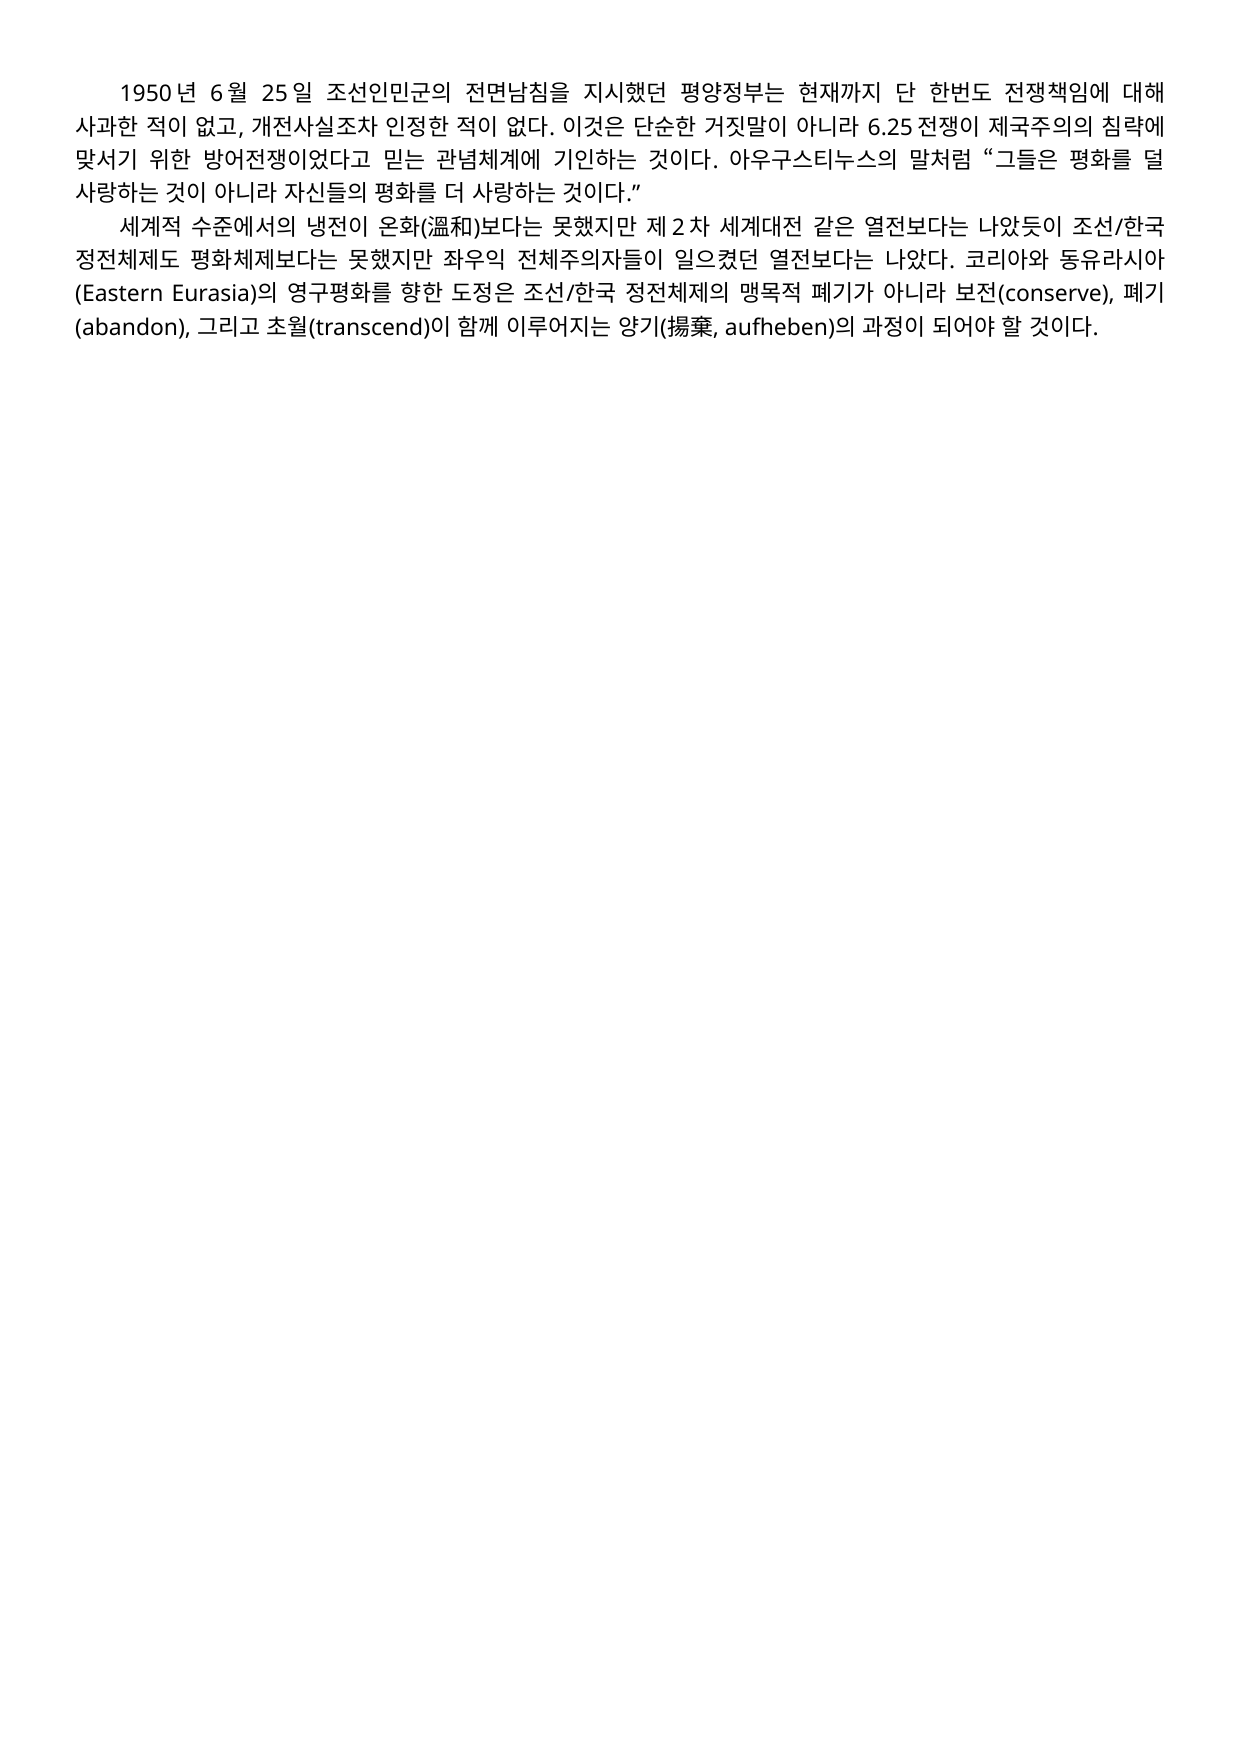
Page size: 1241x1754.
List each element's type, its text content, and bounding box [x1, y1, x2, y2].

text 세계적 수준에서의 냉전이 온화(溫和)보다는 못했지만 제2차 세계대전 같은 열전보다는 나았듯이 조선/한국 정전체제도 평화체제보다는 못했지만 좌우익 전체주의자들이 일으켰던 열전보다는 나았다. 코리아와 동유라시아(Eastern Eurasia)의 영구평화를 향한 도정은 조선/한국 정전체제의 맹목적 폐기가 아니라 보전(conserve), 폐기(abandon), 그리고 초월(transcend)이 함께 이루어지는 양기(揚棄, aufheben)의 과정이 되어야 할 것이다. [75, 208, 1165, 342]
text 1950년 6월 25일 조선인민군의 전면남침을 지시했던 평양정부는 현재까지 단 한번도 전쟁책임에 대해 사과한 적이 없고, 개전사실조차 인정한 적이 없다. 이것은 단순한 거짓말이 아니라 6.25전쟁이 제국주의의 침략에 맞서기 위한 방어전쟁이었다고 믿는 관념체계에 기인하는 것이다. 아우구스티누스의 말처럼 “그들은 평화를 덜 사랑하는 것이 아니라 자신들의 평화를 더 사랑하는 것이다.” [75, 75, 1165, 208]
